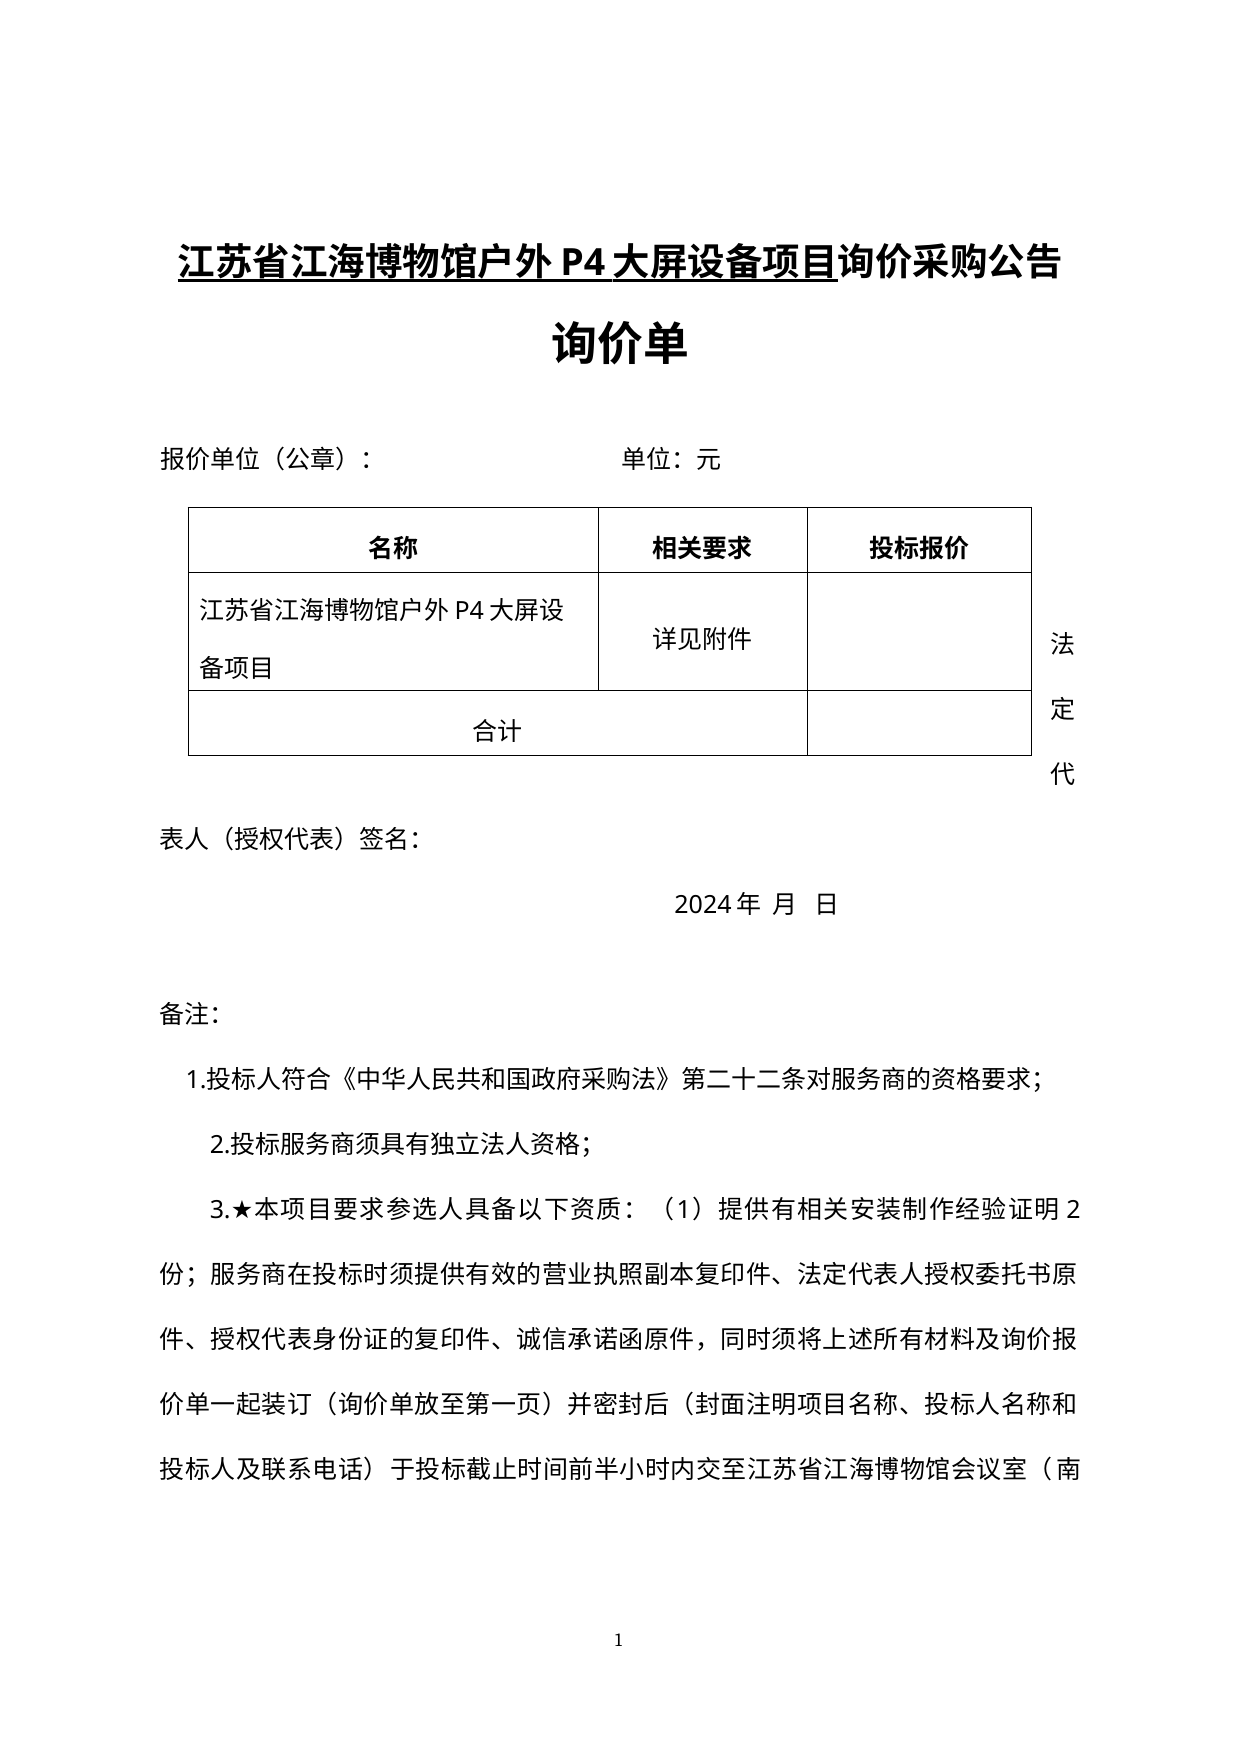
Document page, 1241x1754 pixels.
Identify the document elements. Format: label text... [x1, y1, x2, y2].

text 报价单位（公章）： 单位：元 [116, 422, 1166, 480]
text 2024年 月 日 [159, 870, 1081, 935]
table_header 相关要求 [599, 508, 807, 572]
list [159, 1175, 1081, 1500]
table_header 投标报价 [808, 508, 1031, 572]
table_cell [808, 691, 1031, 754]
text 江苏省江海博物馆户外P4大屏设备项目询价采购公告询价单 [159, 227, 1081, 389]
text 1.投标人符合《中华人民共和国政府采购法》第二十二条对服务商的资格要求； [159, 1045, 1081, 1110]
text 备注： [159, 980, 1081, 1045]
table_cell [808, 573, 1031, 689]
text 法定代表人（授权代表）签名： [159, 610, 1081, 870]
table_cell 合计 [189, 691, 807, 754]
table_cell 详见附件 [599, 573, 807, 689]
list 投标服务商须具有独立法人资格； [159, 1110, 1081, 1175]
table_cell 江苏省江海博物馆户外P4大屏设备项目 [189, 573, 598, 689]
table_header 名称 [189, 508, 598, 572]
